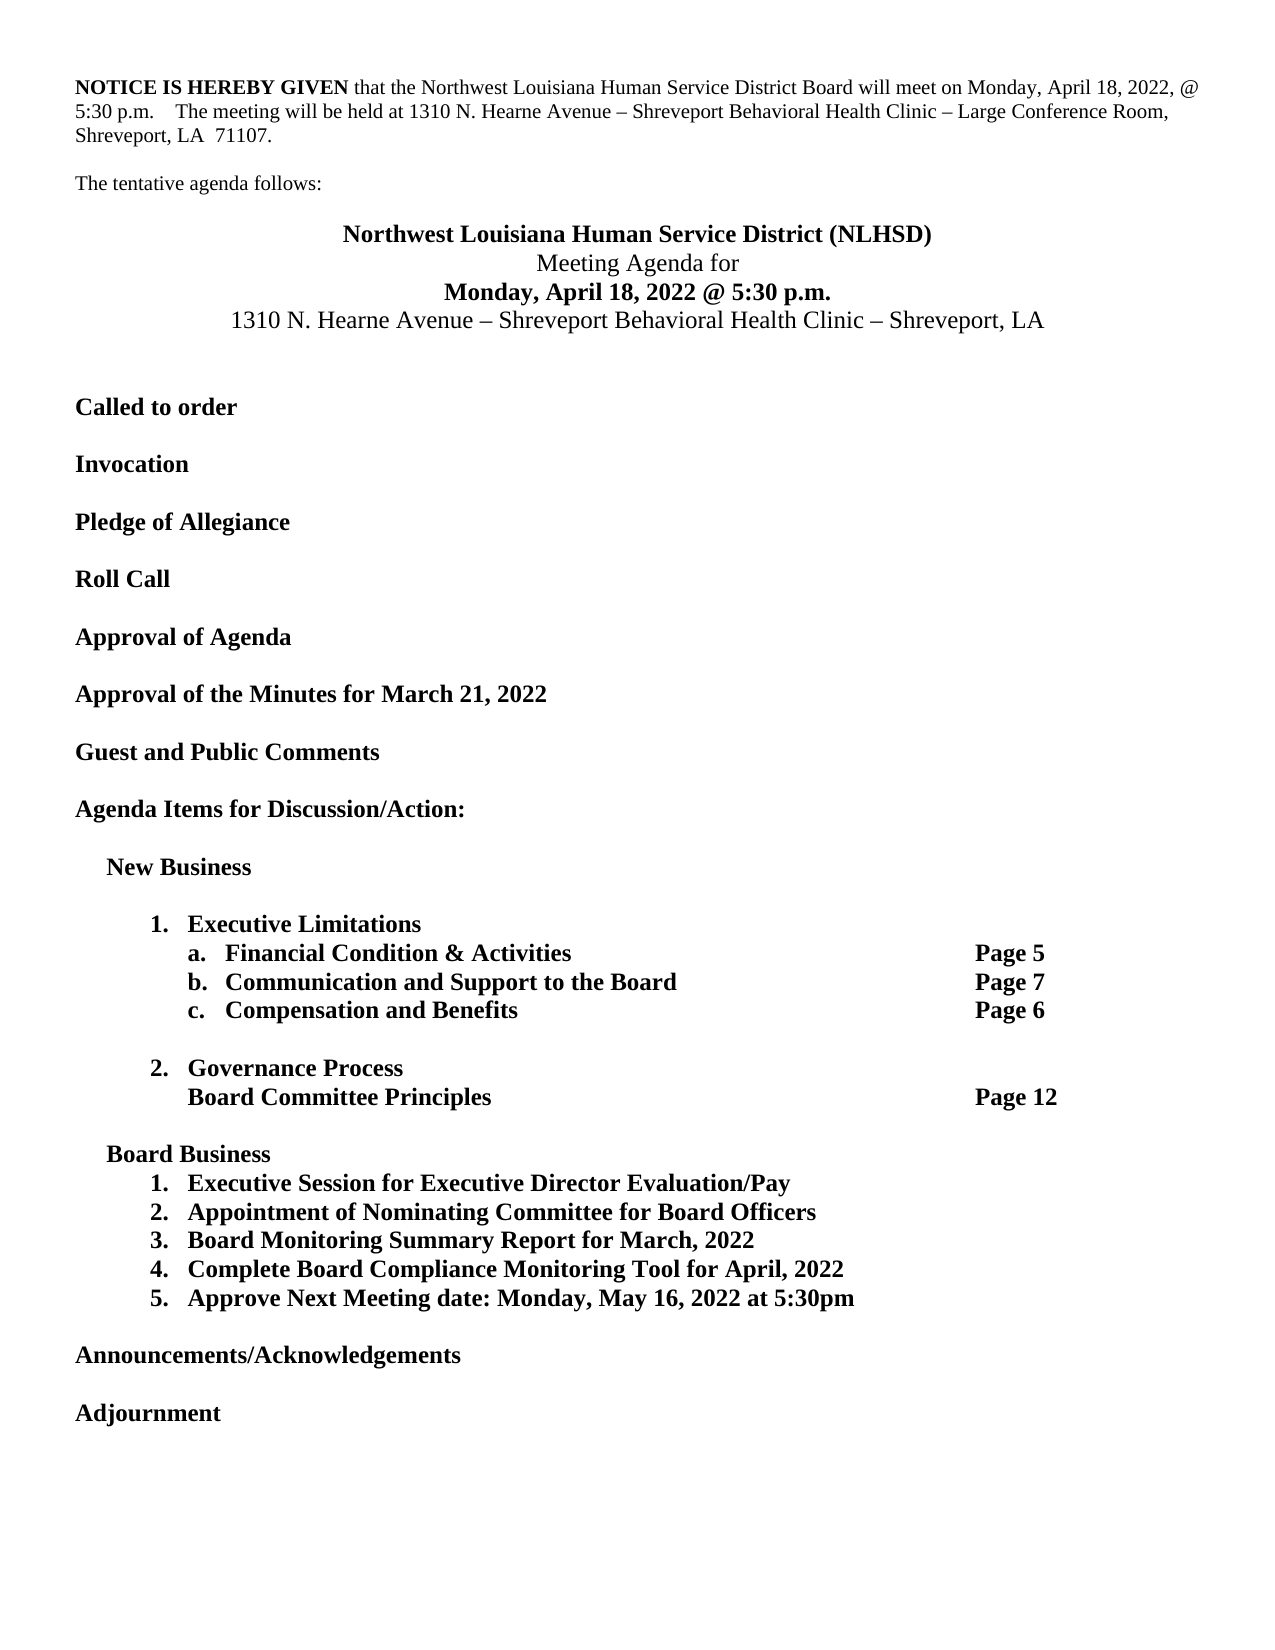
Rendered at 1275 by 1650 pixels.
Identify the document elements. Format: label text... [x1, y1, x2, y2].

text NOTICE IS HEREBY GIVEN that the Northwest Louisiana Human Service District Board will meet on Monday, April 18, 2022, @ 5:30 p.m. The meeting will be held at 1310 N. Hearne Avenue – Shreveport Behavioral Health Clinic – Large Conference Room, Shreveport, LA 71107. [75, 75, 1200, 147]
text Agenda Items for Discussion/Action: [75, 794, 1200, 823]
text Roll Call [75, 564, 1200, 593]
text The tentative agenda follows: [75, 171, 1200, 195]
list Appointment of Nominating Committee for Board Officers [150, 1197, 1200, 1226]
text Announcements/Acknowledgements [75, 1341, 1200, 1369]
text Monday, April 18, 2022 @ 5:30 p.m. [75, 277, 1200, 306]
text Adjournment [75, 1398, 1200, 1427]
text Pledge of Allegiance [75, 507, 1200, 536]
list Executive Limitations [150, 909, 1200, 938]
list Governance Process [150, 1053, 1200, 1082]
text New Business [75, 852, 1200, 881]
text Meeting Agenda for [75, 248, 1200, 277]
text Invocation [75, 449, 1200, 478]
list Complete Board Compliance Monitoring Tool for April, 2022 [150, 1254, 1200, 1283]
text Northwest Louisiana Human Service District (NLHSD) [75, 219, 1200, 248]
list Approve Next Meeting date: Monday, May 16, 2022 at 5:30pm [150, 1283, 1200, 1312]
text Guest and Public Comments [75, 737, 1200, 766]
text Board Committee Principles Page 12 [187, 1082, 1200, 1111]
list Financial Condition & Activities Page 5 [187, 938, 1200, 967]
list Communication and Support to the Board Page 7 [187, 967, 1200, 996]
text Approval of the Minutes for March 21, 2022 [75, 679, 1200, 708]
text Called to order [75, 392, 1200, 421]
text Approval of Agenda [75, 622, 1200, 651]
list Executive Session for Executive Director Evaluation/Pay [150, 1168, 1200, 1197]
list Compensation and Benefits Page 6 [187, 996, 1200, 1024]
text Board Business [75, 1139, 1200, 1168]
list Board Monitoring Summary Report for March, 2022 [150, 1226, 1200, 1254]
text 1310 N. Hearne Avenue – Shreveport Behavioral Health Clinic – Shreveport, LA [75, 306, 1200, 334]
